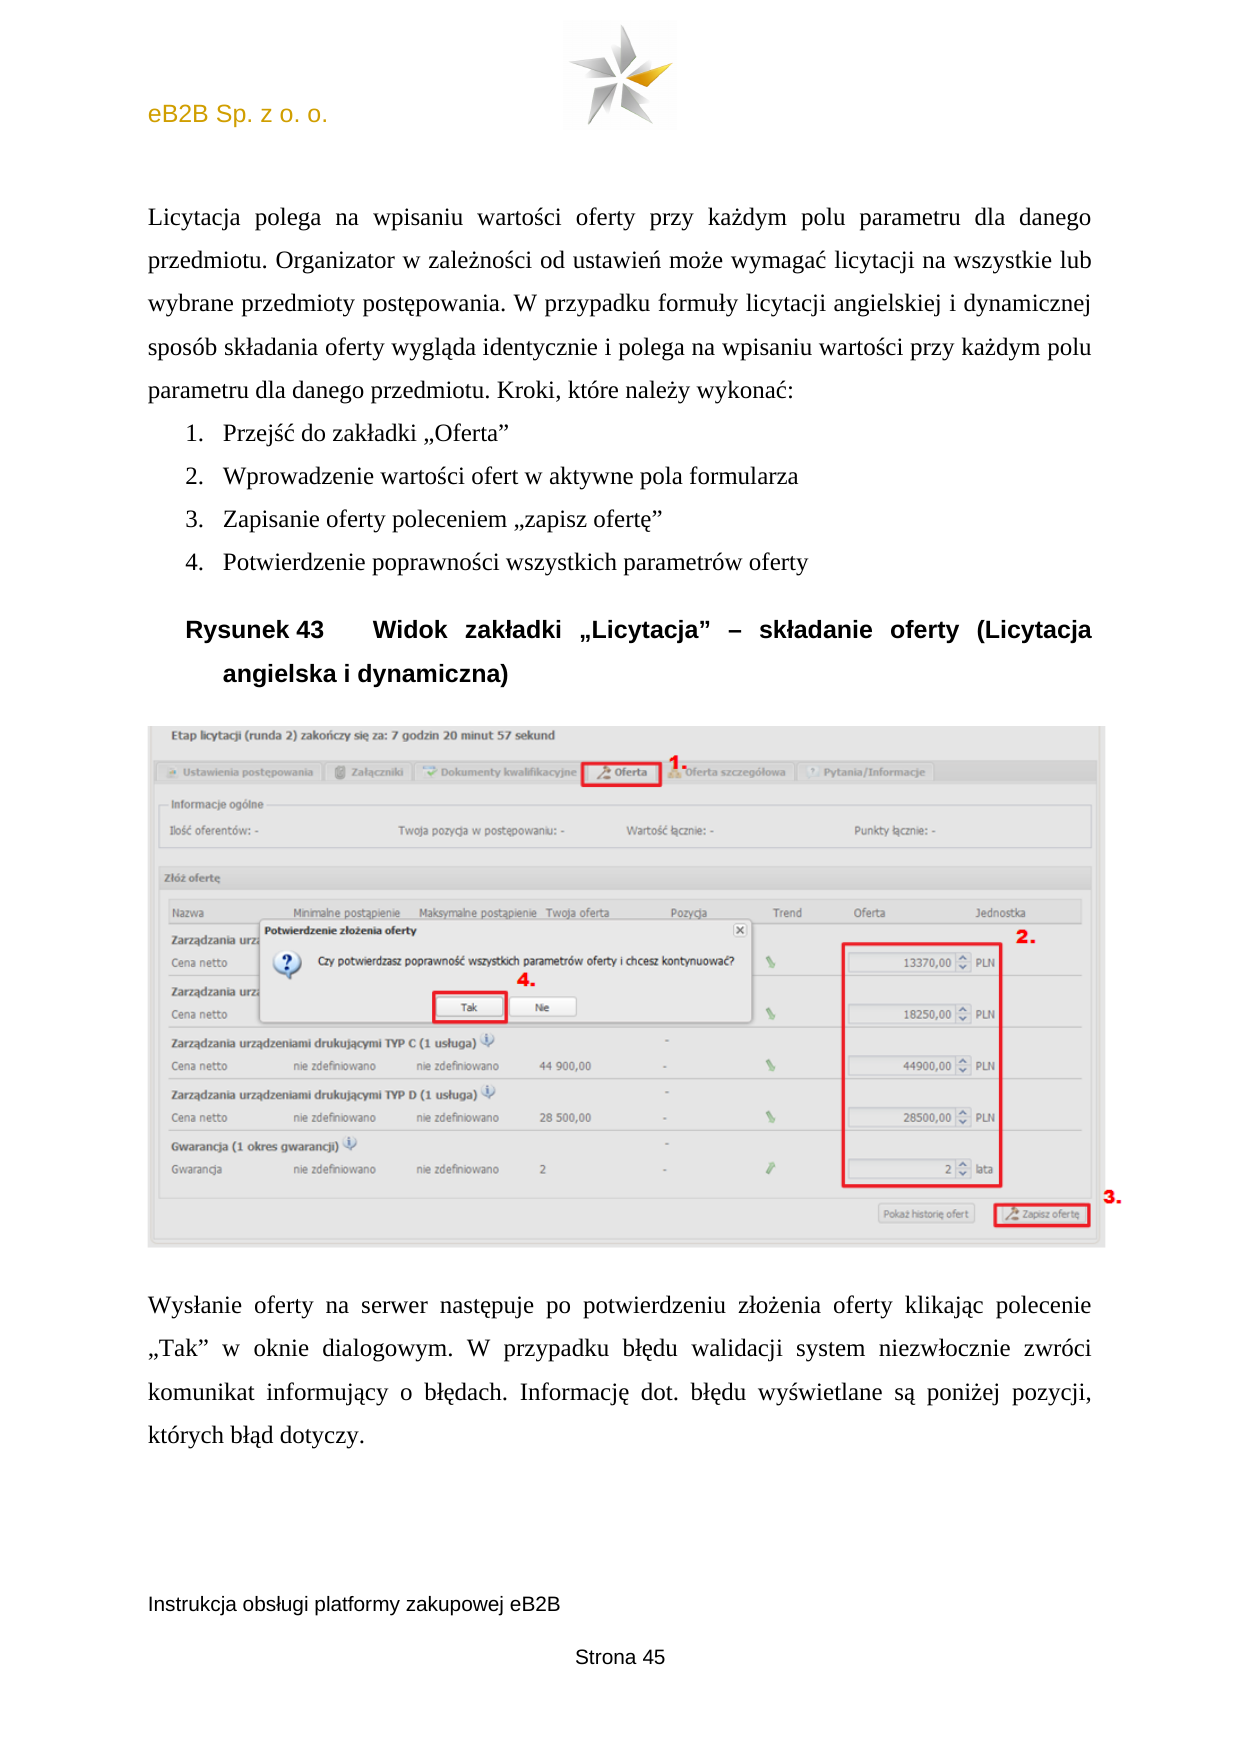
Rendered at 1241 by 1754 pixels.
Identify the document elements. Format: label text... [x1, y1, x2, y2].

list Wprowadzenie wartości ofert w aktywne pola formularza [185, 461, 1093, 490]
picture [147, 726, 1128, 1251]
picture [563, 20, 678, 130]
list Zapisanie oferty poleceniem „zapisz ofertę” [185, 504, 1093, 533]
list Potwierdzenie poprawności wszystkich parametrów oferty [185, 547, 1093, 576]
text Wysłanie oferty na serwer następuje po potwierdzeniu złożenia oferty klikając polecenie „Tak” w oknie dialogowym. W przypadku błędu walidacji system niezwłocznie zwróci komunikat informujący o błędach. Informację dot. błędu wyświetlane są poniżej pozycji, których błąd dotyczy. [148, 1290, 1093, 1448]
list Przejść do zakładki „Oferta” [185, 418, 1093, 447]
text Licytacja polega na wpisaniu wartości oferty przy każdym polu parametru dla danego przedmiotu. Organizator w zależności od ustawień może wymagać licytacji na wszystkie lub wybrane przedmioty postępowania. W przypadku formuły licytacji angielskiej i dynamicznej sposób składania oferty wygląda identycznie i polega na wpisaniu wartości przy każdym polu parametru dla danego przedmiotu. Kroki, które należy wykonać: [148, 202, 1093, 403]
subtitle Widok zakładki „Licytacja” – składanie oferty (Licytacja angielska i dynamiczna) [185, 615, 1093, 687]
